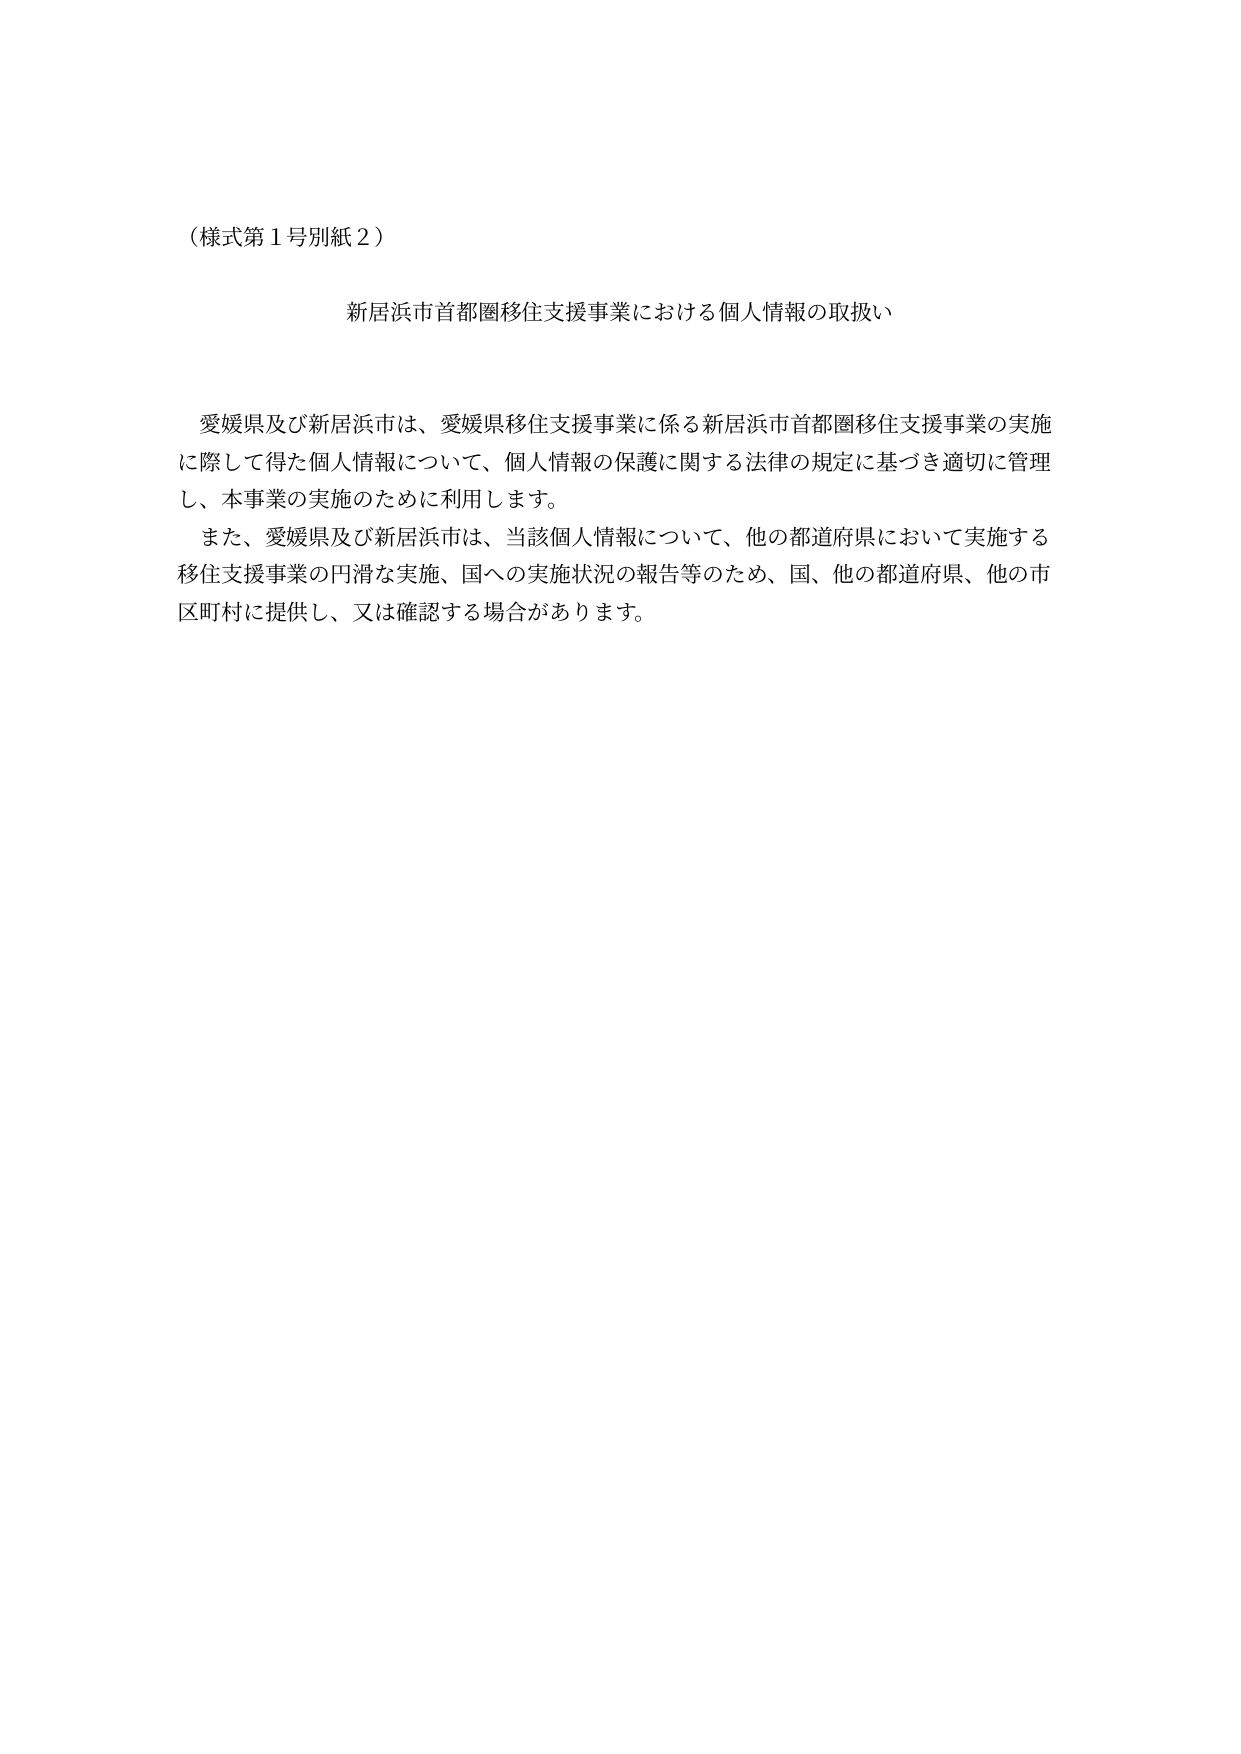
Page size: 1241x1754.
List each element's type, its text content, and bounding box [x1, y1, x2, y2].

text また、愛媛県及び新居浜市は、当該個人情報について、他の都道府県において実施する移住支援事業の円滑な実施、国への実施状況の報告等のため、国、他の都道府県、他の市区町村に提供し、又は確認する場合があります。 [177, 517, 1063, 629]
text 新居浜市首都圏移住支援事業における個人情報の取扱い [177, 292, 1063, 329]
text （様式第１号別紙２） [177, 217, 976, 254]
text 愛媛県及び新居浜市は、愛媛県移住支援事業に係る新居浜市首都圏移住支援事業の実施に際して得た個人情報について、個人情報の保護に関する法律の規定に基づき適切に管理し、本事業の実施のために利用します。 [177, 404, 1063, 517]
